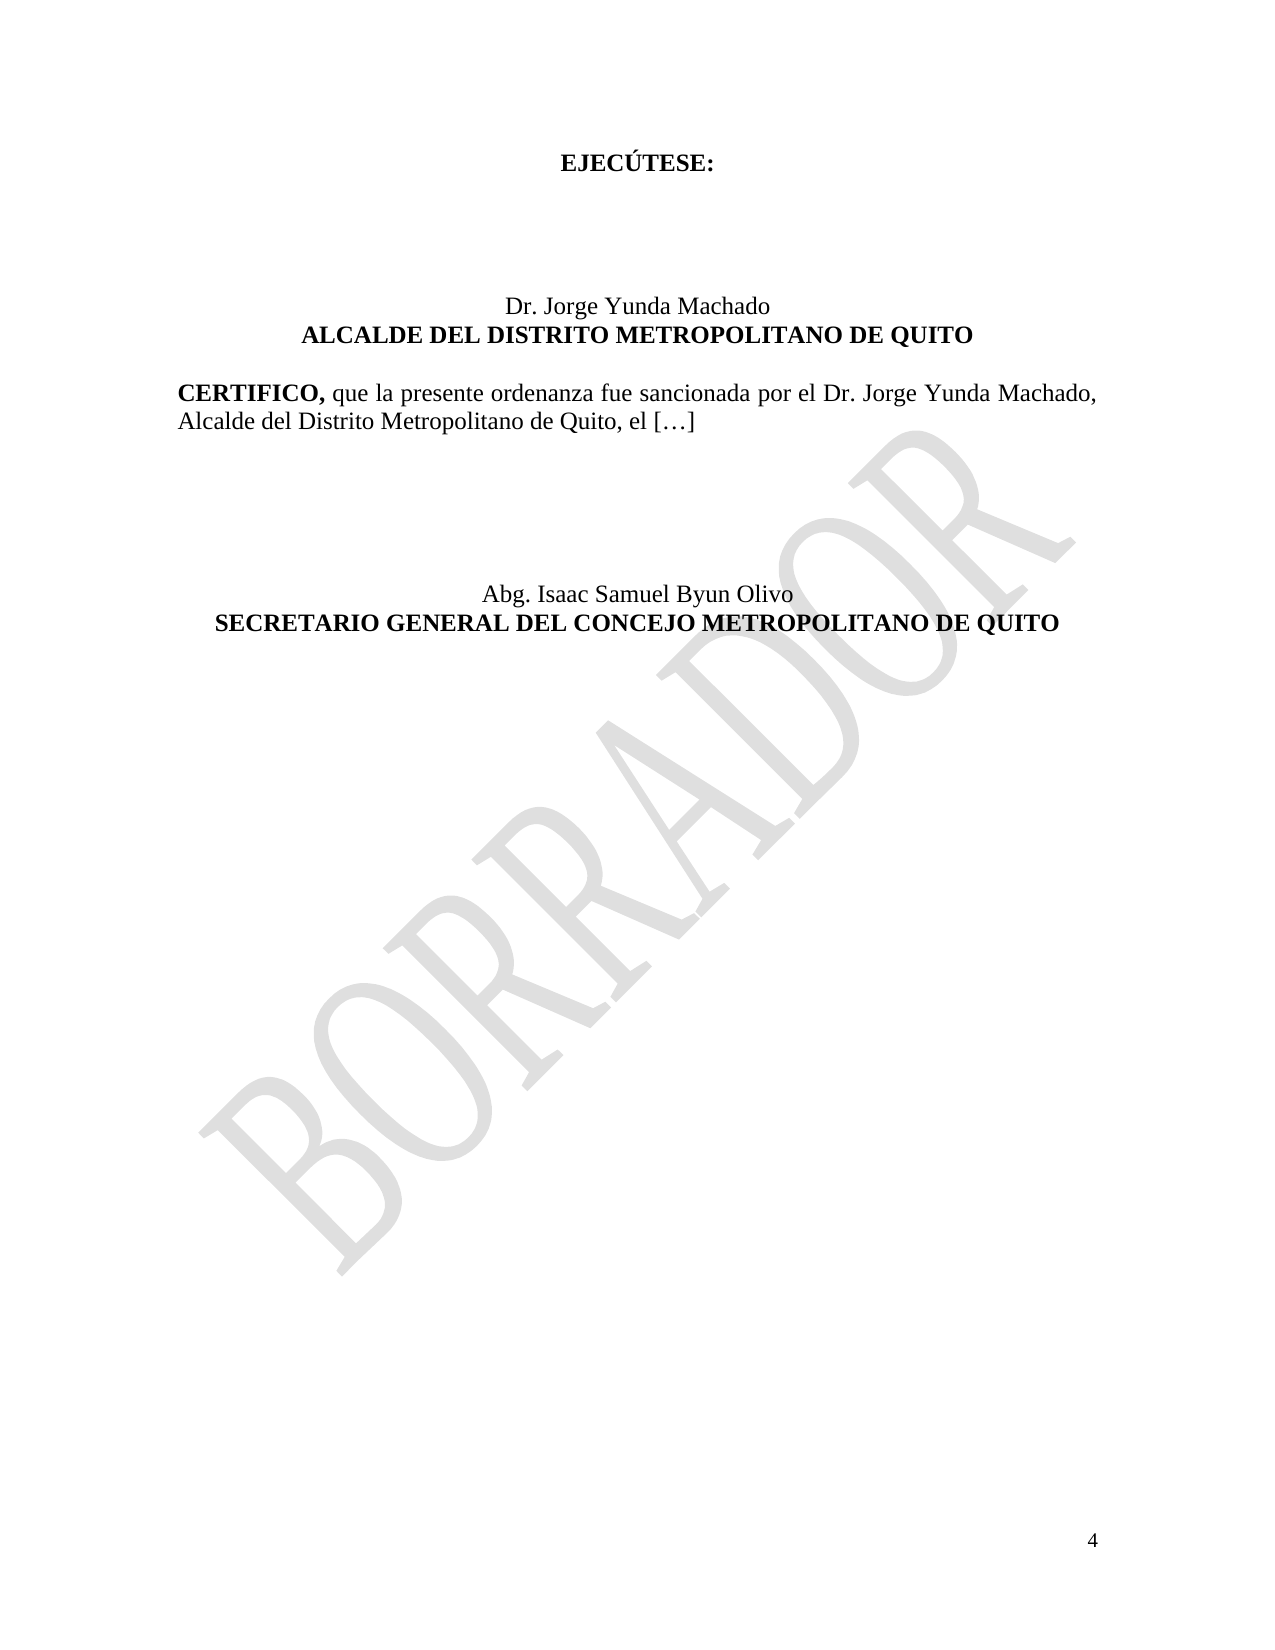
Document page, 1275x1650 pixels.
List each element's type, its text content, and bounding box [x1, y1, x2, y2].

text SECRETARIO GENERAL DEL CONCEJO METROPOLITANO DE QUITO [177, 608, 1098, 636]
text EJECÚTESE: [177, 148, 1098, 176]
text Abg. Isaac Samuel Byun Olivo [177, 579, 1098, 608]
text ALCALDE DEL DISTRITO METROPOLITANO DE QUITO [177, 320, 1098, 349]
text Dr. Jorge Yunda Machado [177, 291, 1098, 320]
text CERTIFICO, que la presente ordenanza fue sancionada por el Dr. Jorge Yunda Machado, Alcalde del Distrito Metropolitano de Quito, el […] [177, 378, 1098, 435]
